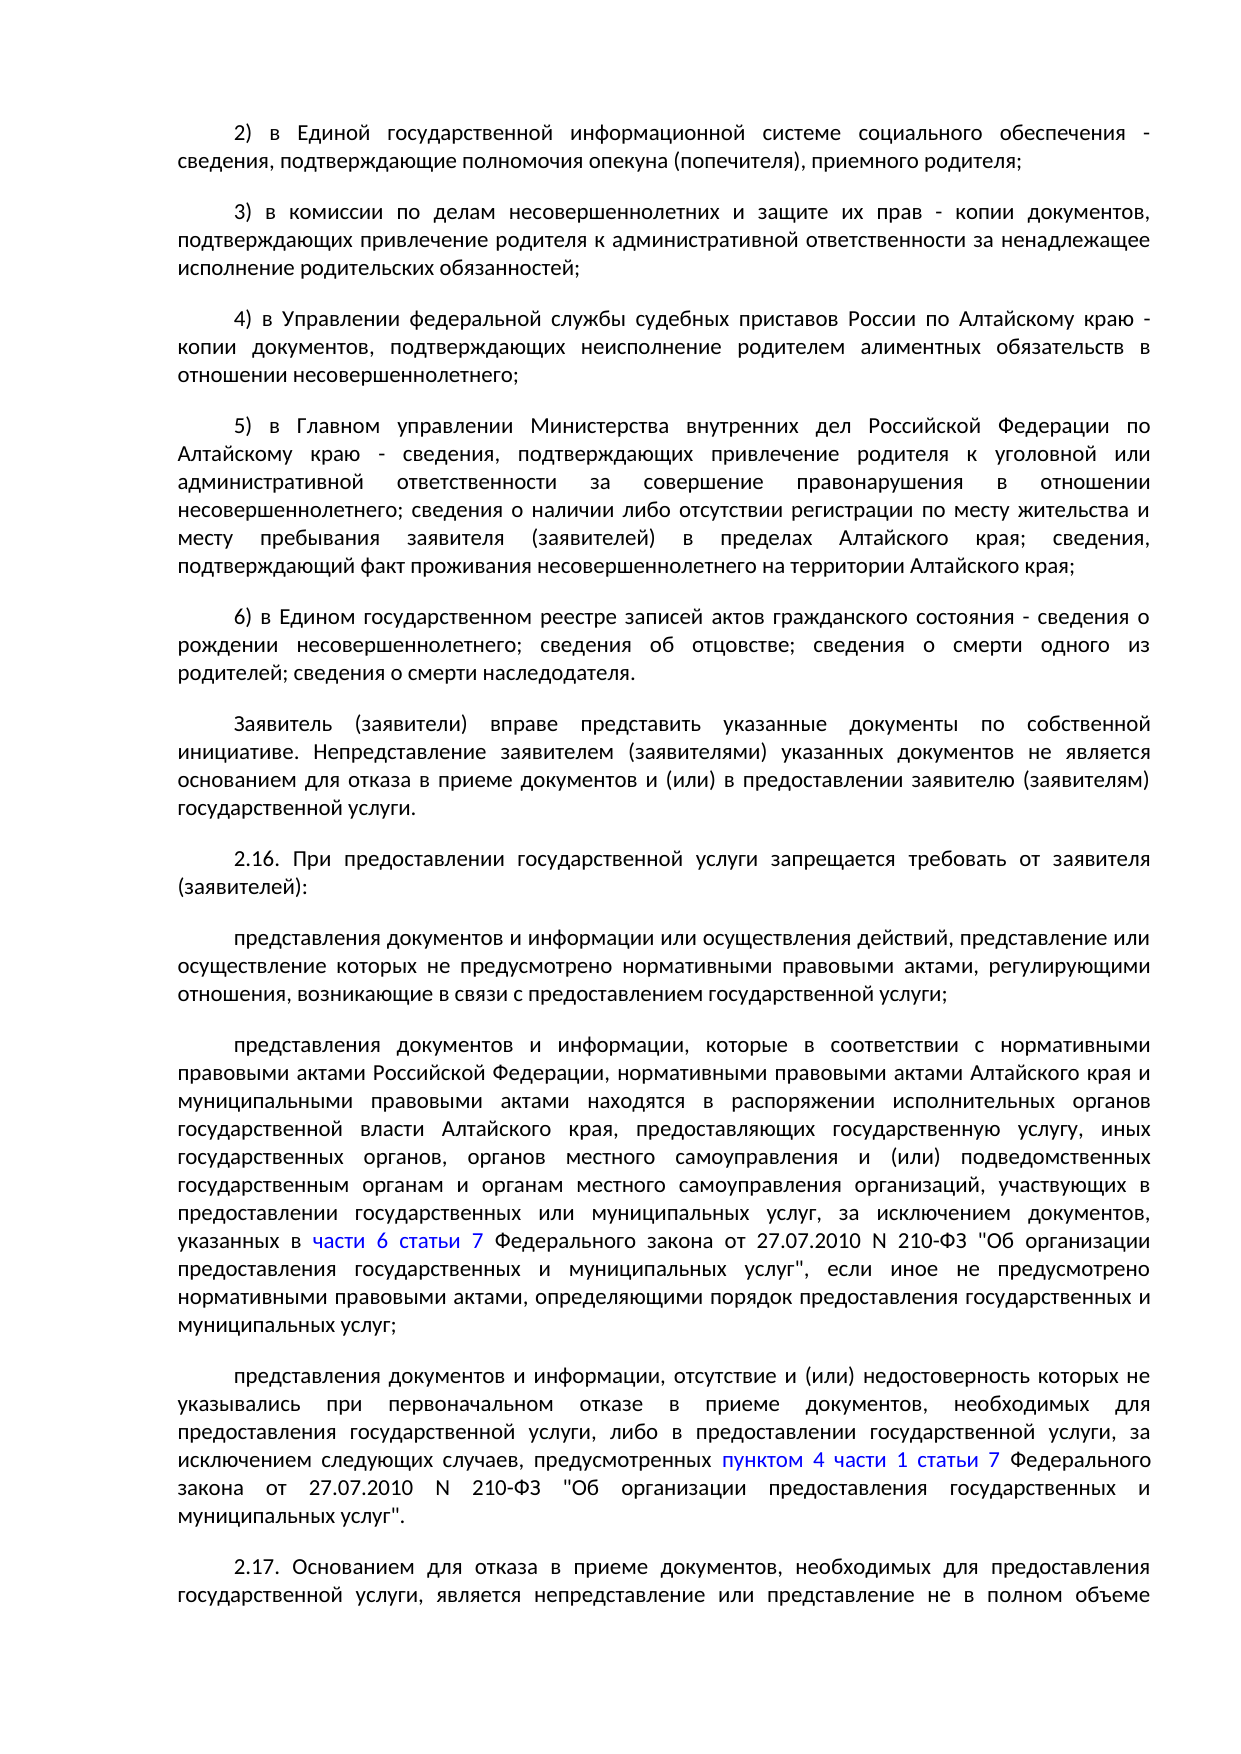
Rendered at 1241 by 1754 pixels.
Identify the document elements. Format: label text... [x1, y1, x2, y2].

text 5) в Главном управлении Министерства внутренних дел Российской Федерации по Алтайскому краю - сведения, подтверждающих привлечение родителя к уголовной или административной ответственности за совершение правонарушения в отношении несовершеннолетнего; сведения о наличии либо отсутствии регистрации по месту жительства и месту пребывания заявителя (заявителей) в пределах Алтайского края; сведения, подтверждающий факт проживания несовершеннолетнего на территории Алтайского края; [177, 411, 1152, 579]
text 3) в комиссии по делам несовершеннолетних и защите их прав - копии документов, подтверждающих привлечение родителя к административной ответственности за ненадлежащее исполнение родительских обязанностей; [177, 197, 1152, 281]
text 6) в Едином государственном реестре записей актов гражданского состояния - сведения о рождении несовершеннолетнего; сведения об отцовстве; сведения о смерти одного из родителей; сведения о смерти наследодателя. [177, 602, 1152, 686]
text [177, 1552, 1152, 1608]
text 2.16. При предоставлении государственной услуги запрещается требовать от заявителя (заявителей): [177, 844, 1152, 900]
text 2) в Единой государственной информационной системе социального обеспечения - сведения, подтверждающие полномочия опекуна (попечителя), приемного родителя; [177, 118, 1152, 174]
text представления документов и информации, отсутствие и (или) недостоверность которых не указывались при первоначальном отказе в приеме документов, необходимых для предоставления государственной услуги, либо в предоставлении государственной услуги, за исключением следующих случаев, предусмотренных пунктом 4 части 1 статьи 7 Федерального закона от 27.07.2010 N 210-ФЗ "Об организации предоставления государственных и муниципальных услуг". [177, 1361, 1152, 1529]
text представления документов и информации, которые в соответствии с нормативными правовыми актами Российской Федерации, нормативными правовыми актами Алтайского края и муниципальными правовыми актами находятся в распоряжении исполнительных органов государственной власти Алтайского края, предоставляющих государственную услугу, иных государственных органов, органов местного самоуправления и (или) подведомственных государственным органам и органам местного самоуправления организаций, участвующих в предоставлении государственных или муниципальных услуг, за исключением документов, указанных в части 6 статьи 7 Федерального закона от 27.07.2010 N 210-ФЗ "Об организации предоставления государственных и муниципальных услуг", если иное не предусмотрено нормативными правовыми актами, определяющими порядок предоставления государственных и муниципальных услуг; [177, 1030, 1152, 1338]
text представления документов и информации или осуществления действий, представление или осуществление которых не предусмотрено нормативными правовыми актами, регулирующими отношения, возникающие в связи с предоставлением государственной услуги; [177, 923, 1152, 1007]
text Заявитель (заявители) вправе представить указанные документы по собственной инициативе. Непредставление заявителем (заявителями) указанных документов не является основанием для отказа в приеме документов и (или) в предоставлении заявителю (заявителям) государственной услуги. [177, 709, 1152, 821]
text 4) в Управлении федеральной службы судебных приставов России по Алтайскому краю - копии документов, подтверждающих неисполнение родителем алиментных обязательств в отношении несовершеннолетнего; [177, 304, 1152, 388]
